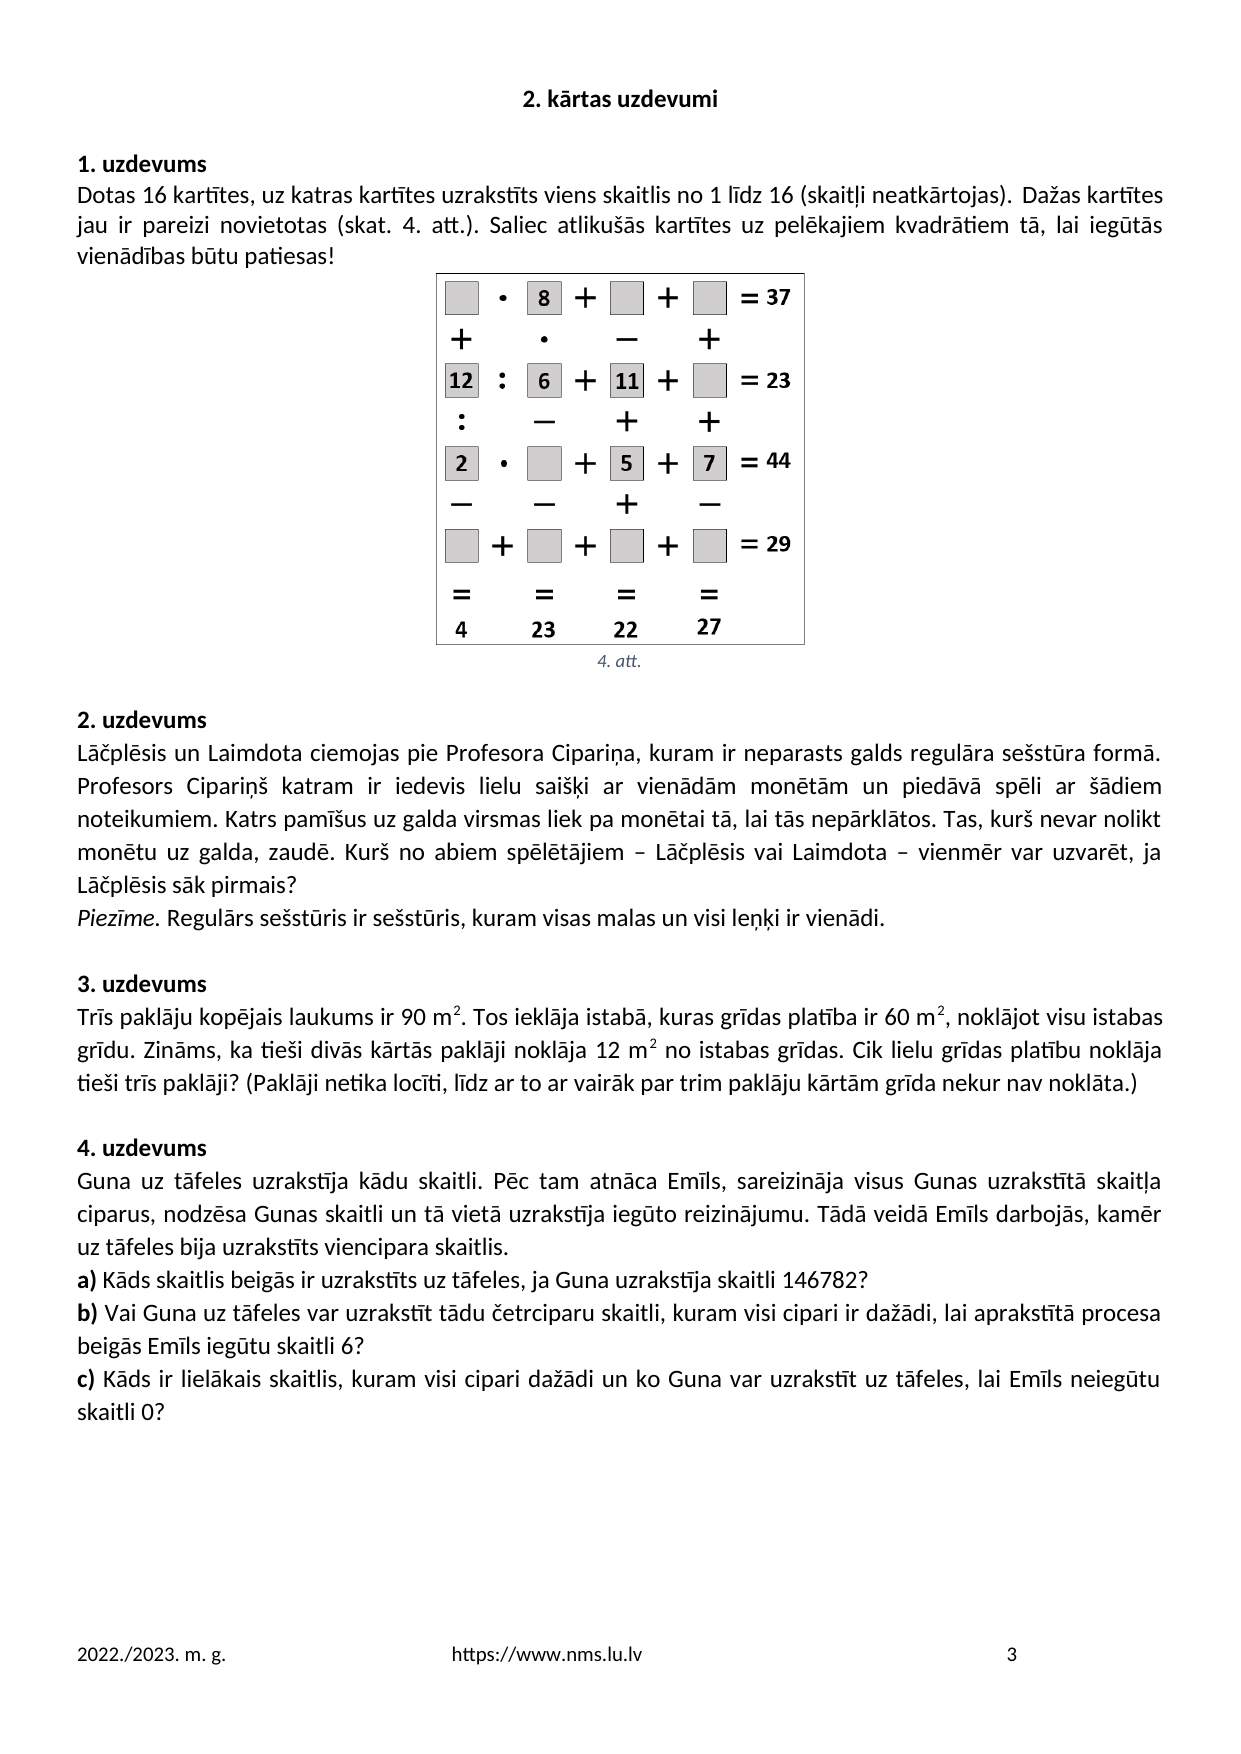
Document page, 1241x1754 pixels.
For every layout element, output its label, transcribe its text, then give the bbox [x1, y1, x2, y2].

text 2. uzdevums [77, 704, 1163, 735]
picture [434, 270, 807, 647]
text 4. uzdevums [77, 1132, 1163, 1163]
text Lāčplēsis un Laimdota ciemojas pie Profesora Cipariņa, kuram ir neparasts galds regulāra sešstūra formā. Profesors Cipariņš katram ir iedevis lielu saišķi ar vienādām monētām un piedāvā spēli ar šādiem noteikumiem. Katrs pamīšus uz galda virsmas liek pa monētai tā, lai tās nepārklātos. Tas, kurš nevar nolikt monētu uz galda, zaudē. Kurš no abiem spēlētājiem – Lāčplēsis vai Laimdota – vienmēr var uzvarēt, ja Lāčplēsis sāk pirmais? [77, 737, 1163, 900]
text Guna uz tāfeles uzrakstīja kādu skaitli. Pēc tam atnāca Emīls, sareizināja visus Gunas uzrakstītā skaitļa ciparus, nodzēsa Gunas skaitli un tā vietā uzrakstīja iegūto reizinājumu. Tādā veidā Emīls darbojās, kamēr uz tāfeles bija uzrakstīts viencipara skaitlis. [77, 1165, 1163, 1262]
text Piezīme. Regulārs sešstūris ir sešstūris, kuram visas malas un visi leņķi ir vienādi. [77, 902, 1163, 933]
text 4. att. [77, 649, 1163, 672]
text b) Vai Guna uz tāfeles var uzrakstīt tādu četrciparu skaitli, kuram visi cipari ir dažādi, lai aprakstītā procesa beigās Emīls iegūtu skaitli 6? [77, 1297, 1163, 1361]
text Trīs paklāju kopējais laukums ir 90 m2. Tos ieklāja istabā, kuras grīdas platība ir 60 m2, noklājot visu istabas grīdu. Zināms, ka tieši divās kārtās paklāji noklāja 12 m2 no istabas grīdas. Cik lielu grīdas platību noklāja tieši trīs paklāji? (Paklāji netika locīti, līdz ar to ar vairāk par trim paklāju kārtām grīda nekur nav noklāta.) [77, 1001, 1163, 1097]
text 1. uzdevums [77, 148, 1163, 179]
text c) Kāds ir lielākais skaitlis, kuram visi cipari dažādi un ko Guna var uzrakstīt uz tāfeles, lai Emīls neiegūtu skaitli 0? [77, 1363, 1163, 1426]
text Dotas 16 kartītes, uz katras kartītes uzrakstīts viens skaitlis no 1 līdz 16 (skaitļi neatkārtojas). Dažas kartītes jau ir pareizi novietotas (skat. 4. att.). Saliec atlikušās kartītes uz pelēkajiem kvadrātiem tā, lai iegūtās vienādības būtu patiesas! [77, 179, 1163, 271]
text 2. kārtas uzdevumi [77, 83, 1163, 113]
text 3. uzdevums [77, 968, 1163, 998]
text a) Kāds skaitlis beigās ir uzrakstīts uz tāfeles, ja Guna uzrakstīja skaitli 146782? [77, 1264, 1163, 1295]
